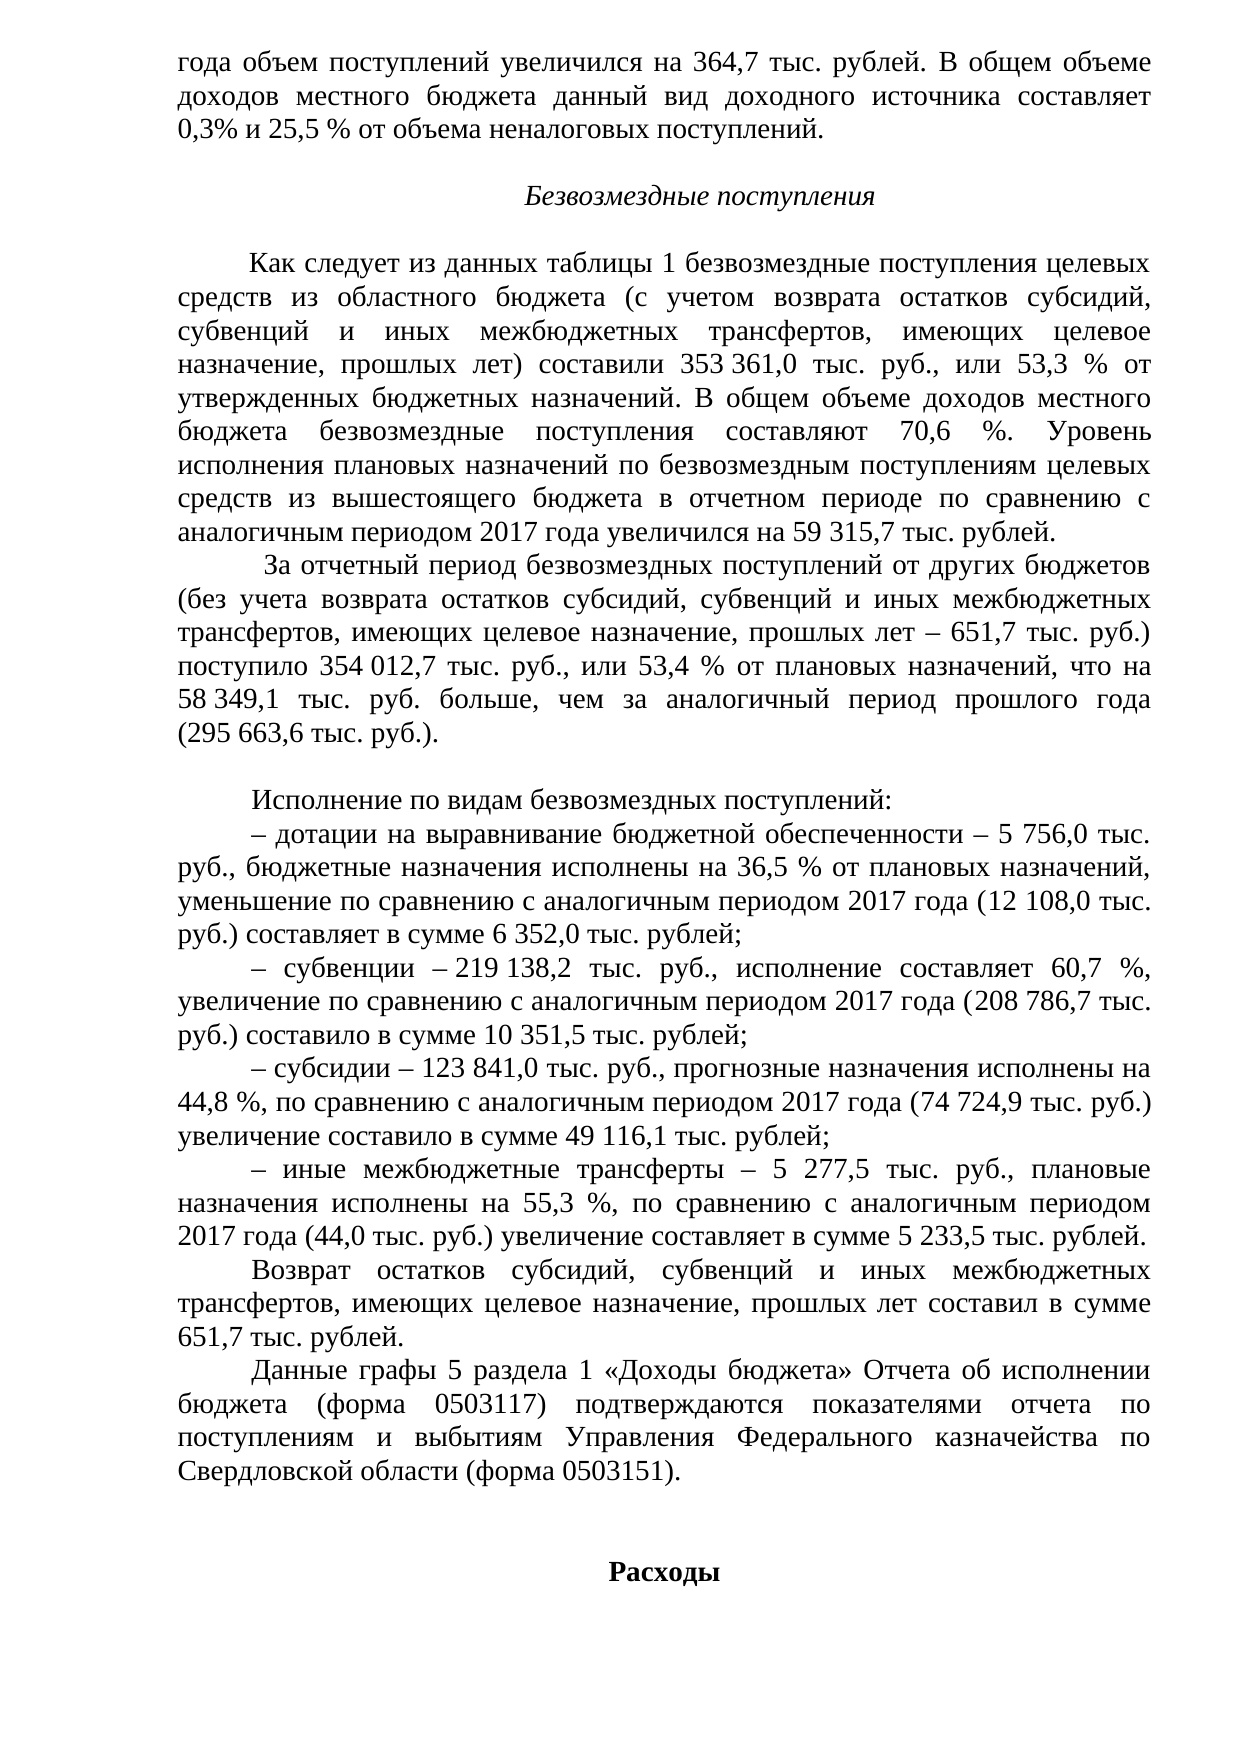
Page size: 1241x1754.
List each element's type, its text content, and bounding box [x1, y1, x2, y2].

text Как следует из данных таблицы 1 безвозмездные поступления целевых средств из областного бюджета (с учетом возврата остатков субсидий, субвенций и иных межбюджетных трансфертов, имеющих целевое назначение, прошлых лет) составили 353 361,0 тыс. руб., или 53,3 % от утвержденных бюджетных назначений. В общем объеме доходов местного бюджета безвозмездные поступления составляют 70,6 %. Уровень исполнения плановых назначений по безвозмездным поступлениям целевых средств из вышестоящего бюджета в отчетном периоде по сравнению с аналогичным периодом 2017 года увеличился на 59 315,7 тыс. рублей. [177, 246, 1152, 547]
text – субвенции – 219 138,2 тыс. руб., исполнение составляет 60,7 %, увеличение по сравнению с аналогичным периодом 2017 года (208 786,7 тыс. руб.) составило в сумме 10 351,5 тыс. рублей; [177, 950, 1152, 1051]
text Данные графы 5 раздела 1 «Доходы бюджета» Отчета об исполнении бюджета (форма 0503117) подтверждаются показателями отчета по поступлениям и выбытиям Управления Федерального казначейства по Свердловской области (форма 0503151). [177, 1352, 1152, 1487]
text – субсидии – 123 841,0 тыс. руб., прогнозные назначения исполнены на 44,8 %, по сравнению с аналогичным периодом 2017 года (74 724,9 тыс. руб.) увеличение составило в сумме 49 116,1 тыс. рублей; [177, 1051, 1152, 1151]
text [177, 44, 1152, 145]
text – дотации на выравнивание бюджетной обеспеченности – 5 756,0 тыс. руб., бюджетные назначения исполнены на 36,5 % от плановых назначений, уменьшение по сравнению с аналогичным периодом 2017 года (12 108,0 тыс. руб.) составляет в сумме 6 352,0 тыс. рублей; [177, 816, 1152, 950]
text Расходы [177, 1554, 1152, 1587]
text Исполнение по видам безвозмездных поступлений: [177, 782, 1152, 816]
text Возврат остатков субсидий, субвенций и иных межбюджетных трансфертов, имеющих целевое назначение, прошлых лет составил в сумме 651,7 тыс. рублей. [177, 1252, 1152, 1352]
text – иные межбюджетные трансферты – 5 277,5 тыс. руб., плановые назначения исполнены на 55,3 %, по сравнению с аналогичным периодом 2017 года (44,0 тыс. руб.) увеличение составляет в сумме 5 233,5 тыс. рублей. [177, 1151, 1152, 1252]
text Безвозмездные поступления [177, 178, 1152, 212]
text За отчетный период безвозмездных поступлений от других бюджетов (без учета возврата остатков субсидий, субвенций и иных межбюджетных трансфертов, имеющих целевое назначение, прошлых лет – 651,7 тыс. руб.) поступило 354 012,7 тыс. руб., или 53,4 % от плановых назначений, что на 58 349,1 тыс. руб. больше, чем за аналогичный период прошлого года (295 663,6 тыс. руб.). [177, 547, 1152, 749]
